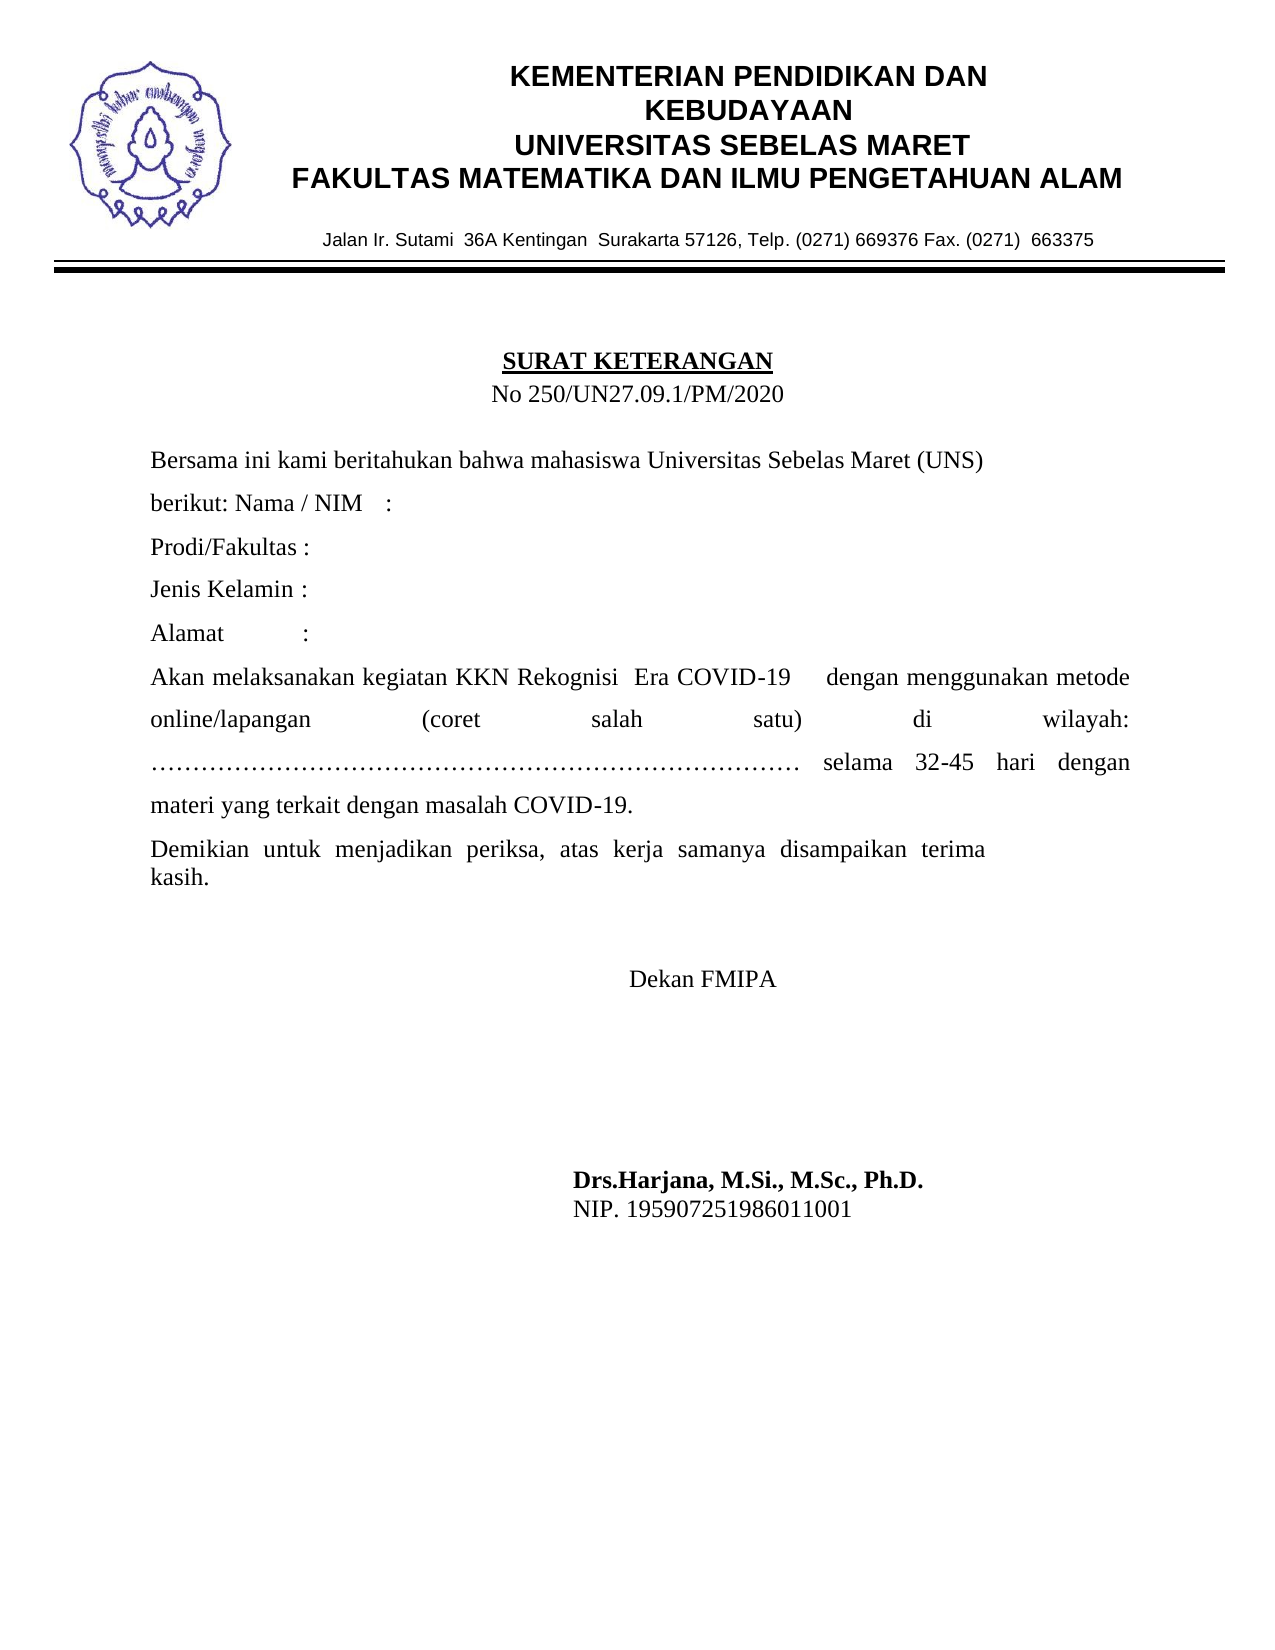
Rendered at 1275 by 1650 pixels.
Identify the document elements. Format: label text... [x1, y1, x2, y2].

text No 250/UN27.09.1/PM/2020 [486, 379, 789, 407]
text SURAT KETERANGAN [498, 346, 777, 375]
text Alamat : [150, 618, 311, 647]
text FAKULTAS MATEMATIKA DAN ILMU PENGETAHUAN ALAM [236, 161, 1178, 195]
text Jalan Ir. Sutami 36A Kentingan Surakarta 57126, Telp. (0271) 669376 Fax. (0271) 663375 [293, 229, 1124, 250]
picture [69, 61, 232, 230]
text NIP. 195907251986011001 [573, 1194, 1173, 1223]
text Akan melaksanakan kegiatan KKN Rekognisi Era COVID-19 dengan menggunakan metode online/lapangan (coret salah satu) di wilayah:…………………………………………………………………… selama 32-45 hari dengan materi yang terkait dengan masalah COVID-19. [150, 662, 1130, 819]
text Drs.Harjana, M.Si., M.Sc., Ph.D. [573, 1166, 1173, 1194]
text KEMENTERIAN PENDIDIKAN DAN KEBUDAYAAN [403, 59, 1094, 126]
text Demikian untuk menjadikan periksa, atas kerja samanya disampaikan terima kasih. [150, 834, 986, 891]
text UNIVERSITAS SEBELAS MARET [510, 127, 974, 161]
text Prodi/Fakultas : Jenis Kelamin : [150, 532, 311, 603]
text Bersama ini kami beritahukan bahwa mahasiswa Universitas Sebelas Maret (UNS) berikut: Nama / NIM : [150, 445, 1067, 517]
text Dekan FMIPA [629, 964, 1173, 993]
